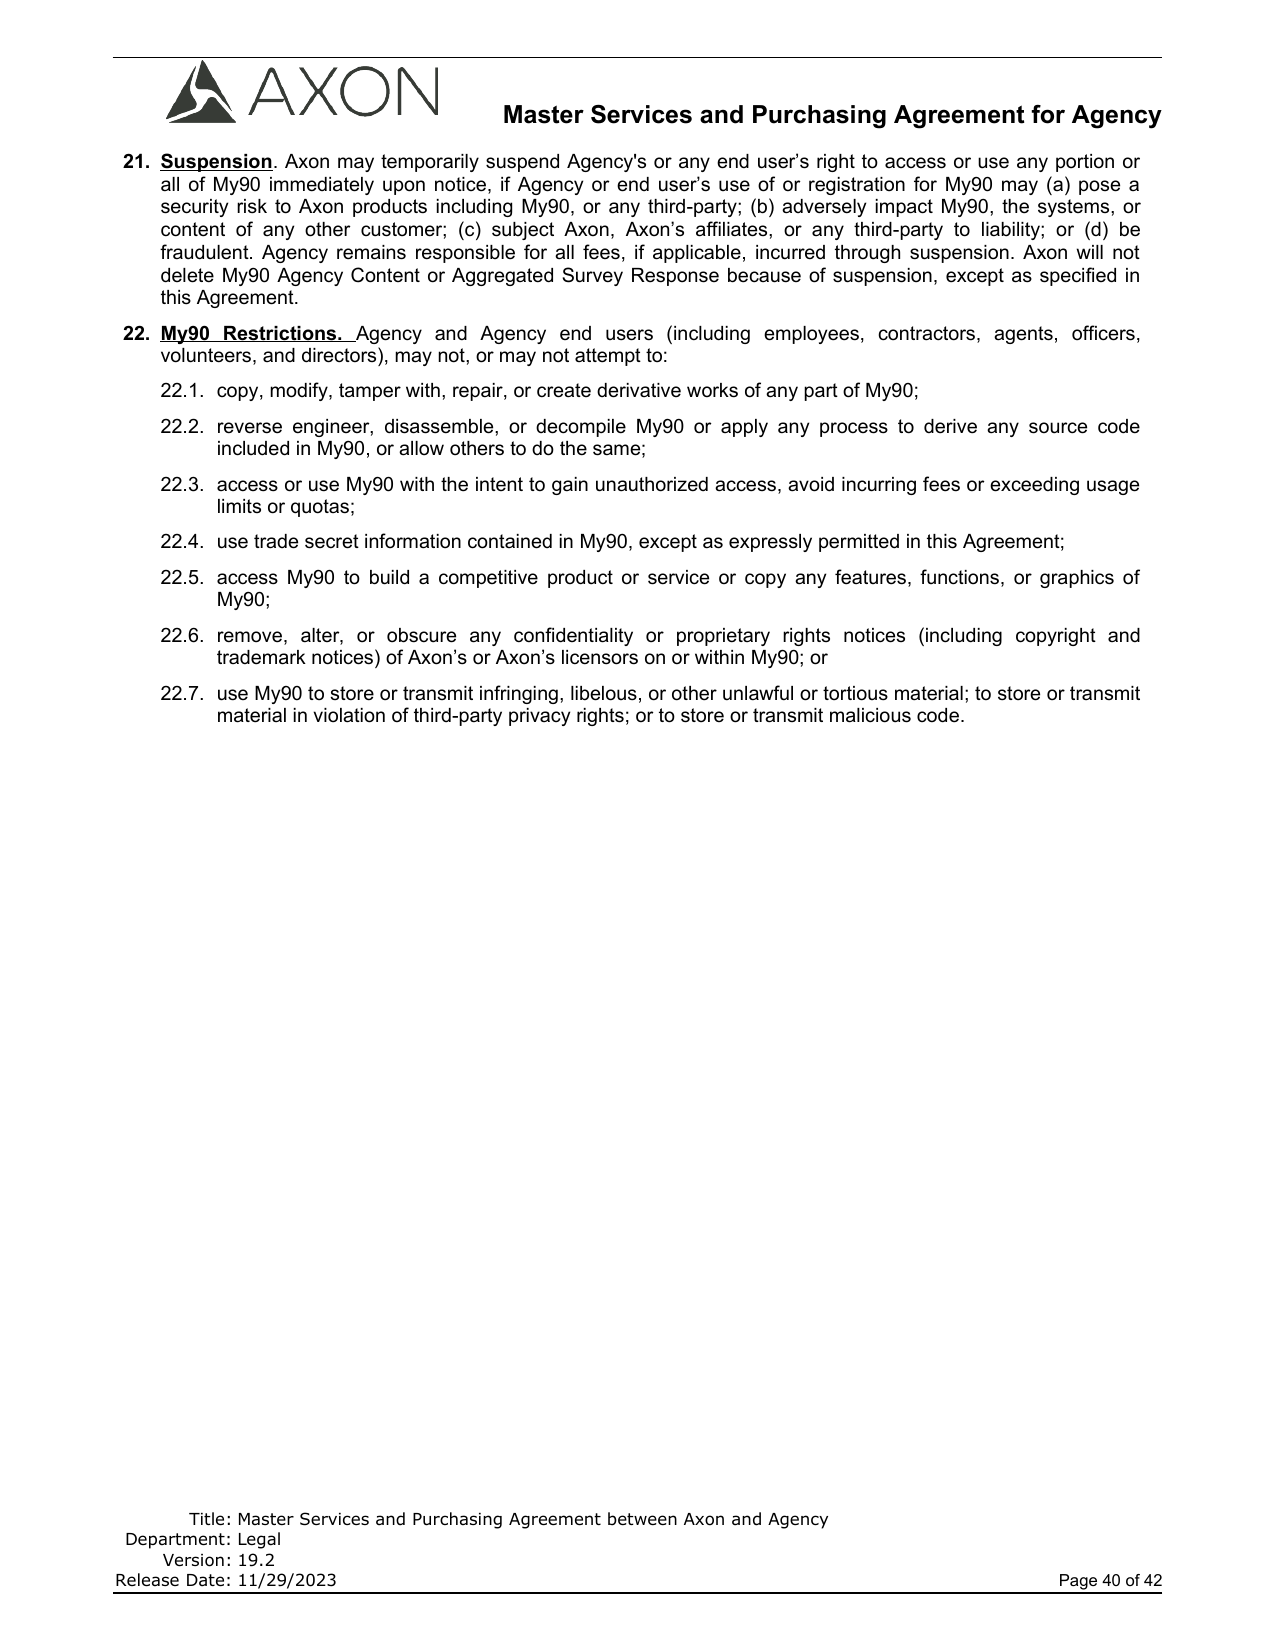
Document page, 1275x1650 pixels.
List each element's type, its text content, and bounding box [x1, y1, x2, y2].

list access or use My90 with the intent to gain unauthorized access, avoid incurring fees or exceeding usage limits or quotas; [160, 472, 1142, 518]
list copy, modify, tamper with, repair, or create derivative works of any part of My90; [160, 379, 1142, 402]
picture [165, 60, 438, 123]
list use My90 to store or transmit infringing, libelous, or other unlawful or tortious material; to store or transmit material in violation of third-party privacy rights; or to store or transmit malicious code. [160, 681, 1142, 727]
list reverse engineer, disassemble, or decompile My90 or apply any process to derive any source code included in My90, or allow others to do the same; [160, 414, 1142, 460]
list Suspension. Axon may temporarily suspend Agency's or any end user’s right to access or use any portion or all of My90 immediately upon notice, if Agency or end user’s use of or registration for My90 may (a) pose a security risk to Axon products including My90, or any third-party; (b) adversely impact My90, the systems, or content of any other customer; (c) subject Axon, Axon’s affiliates, or any third-party to liability; or (d) be fraudulent. Agency remains responsible for all fees, if applicable, incurred through suspension. Axon will not delete My90 Agency Content or Aggregated Survey Response because of suspension, except as specified in this Agreement. [123, 150, 1142, 309]
list remove, alter, or obscure any confidentiality or proprietary rights notices (including copyright and trademark notices) of Axon’s or Axon’s licensors on or within My90; or [160, 623, 1142, 669]
list use trade secret information contained in My90, except as expressly permitted in this Agreement; [160, 530, 1142, 553]
list My90 Restrictions. Agency and Agency end users (including employees, contractors, agents, officers, volunteers, and directors), may not, or may not attempt to: [123, 321, 1142, 367]
list access My90 to build a competitive product or service or copy any features, functions, or graphics of My90; [160, 566, 1142, 611]
